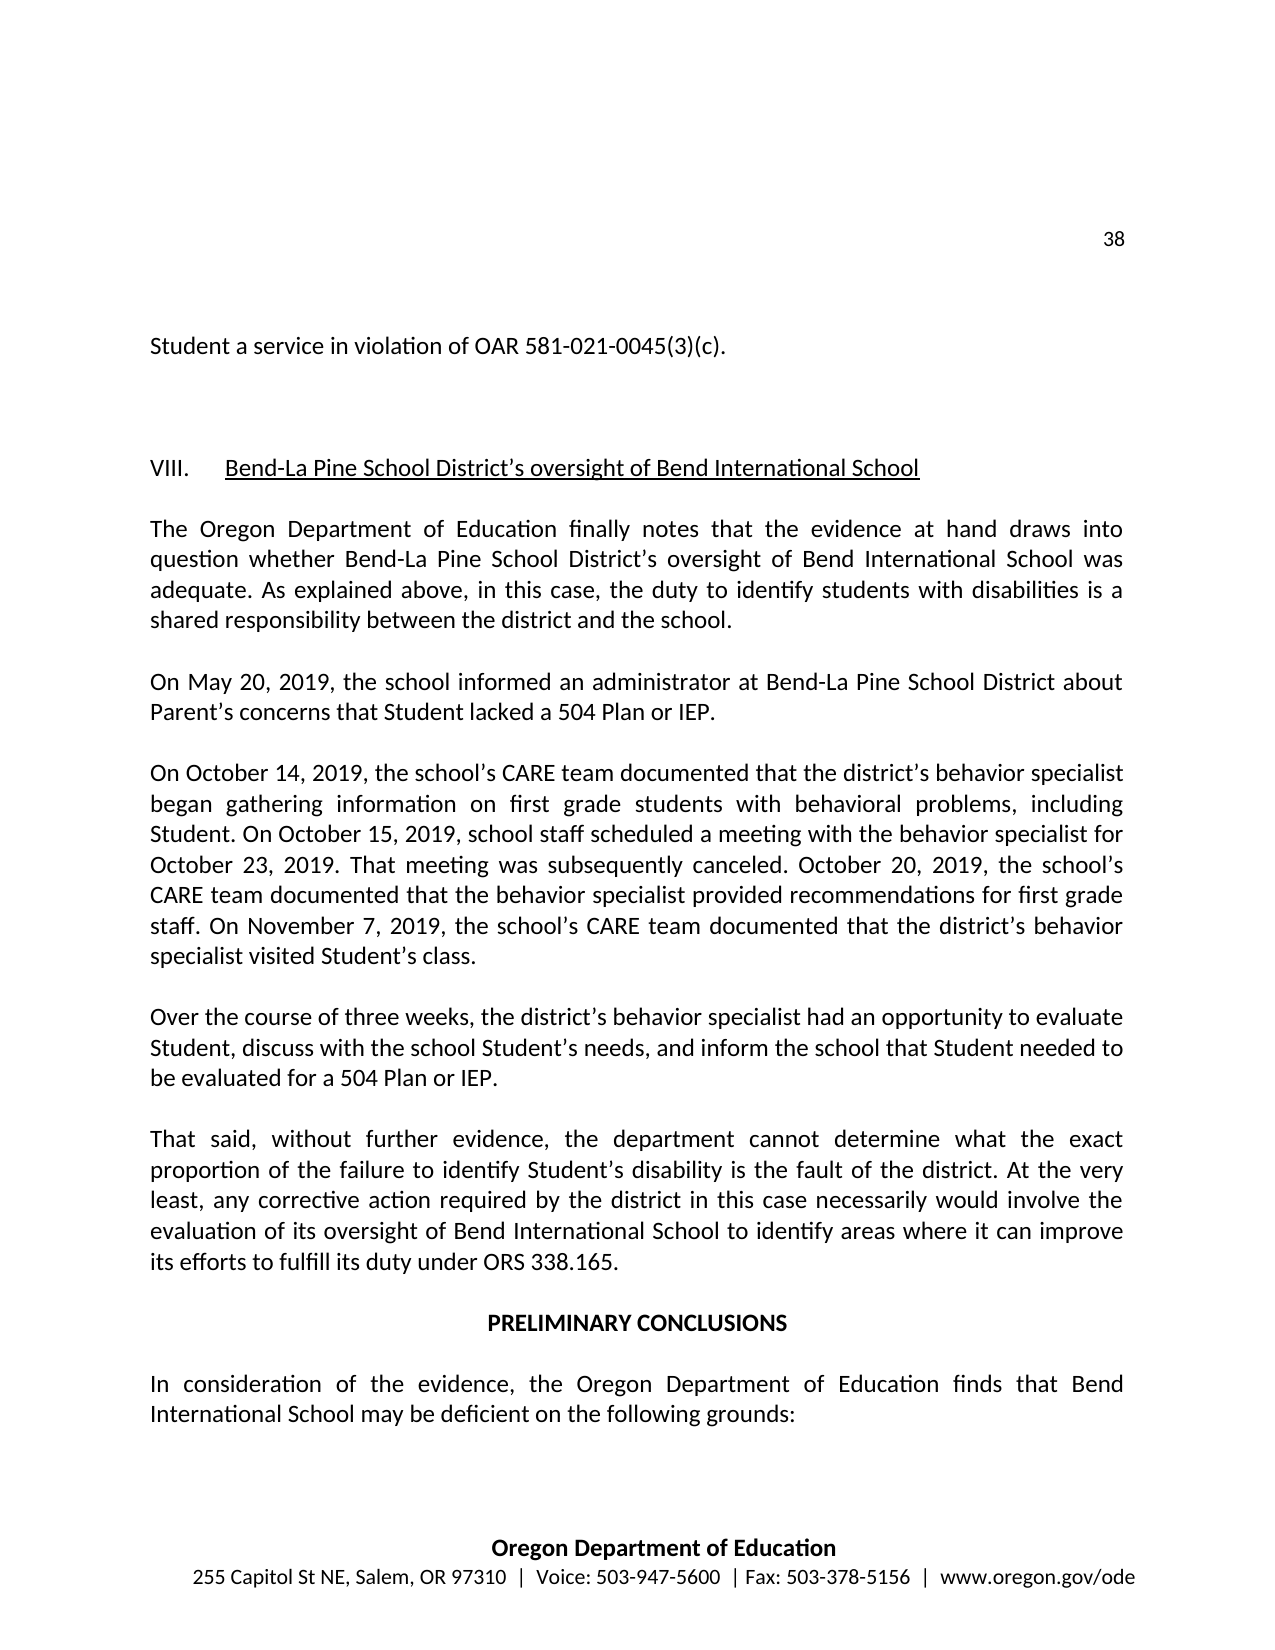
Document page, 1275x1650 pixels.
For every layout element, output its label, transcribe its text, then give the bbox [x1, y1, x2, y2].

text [150, 330, 1125, 361]
text VIII. Bend-La Pine School District’s oversight of Bend International School [150, 452, 1125, 483]
text On May 20, 2019, the school informed an administrator at Bend-La Pine School District about Parent’s concerns that Student lacked a 504 Plan or IEP. [150, 666, 1125, 727]
text That said, without further evidence, the department cannot determine what the exact proportion of the failure to identify Student’s disability is the fault of the district. At the very least, any corrective action required by the district in this case necessarily would involve the evaluation of its oversight of Bend International School to identify areas where it can improve its efforts to fulfill its duty under ORS 338.165. [150, 1123, 1125, 1276]
text Over the course of three weeks, the district’s behavior specialist had an opportunity to evaluate Student, discuss with the school Student’s needs, and inform the school that Student needed to be evaluated for a 504 Plan or IEP. [150, 1001, 1125, 1093]
text The Oregon Department of Education finally notes that the evidence at hand draws into question whether Bend-La Pine School District’s oversight of Bend International School was adequate. As explained above, in this case, the duty to identify students with disabilities is a shared responsibility between the district and the school. [150, 513, 1125, 635]
text On October 14, 2019, the school’s CARE team documented that the district’s behavior specialist began gathering information on first grade students with behavioral problems, including Student. On October 15, 2019, school staff scheduled a meeting with the behavior specialist for October 23, 2019. That meeting was subsequently canceled. October 20, 2019, the school’s CARE team documented that the behavior specialist provided recommendations for first grade staff. On November 7, 2019, the school’s CARE team documented that the district’s behavior specialist visited Student’s class. [150, 757, 1125, 971]
text In consideration of the evidence, the Oregon Department of Education finds that Bend International School may be deficient on the following grounds: [150, 1368, 1125, 1429]
text PRELIMINARY CONCLUSIONS [150, 1307, 1125, 1337]
